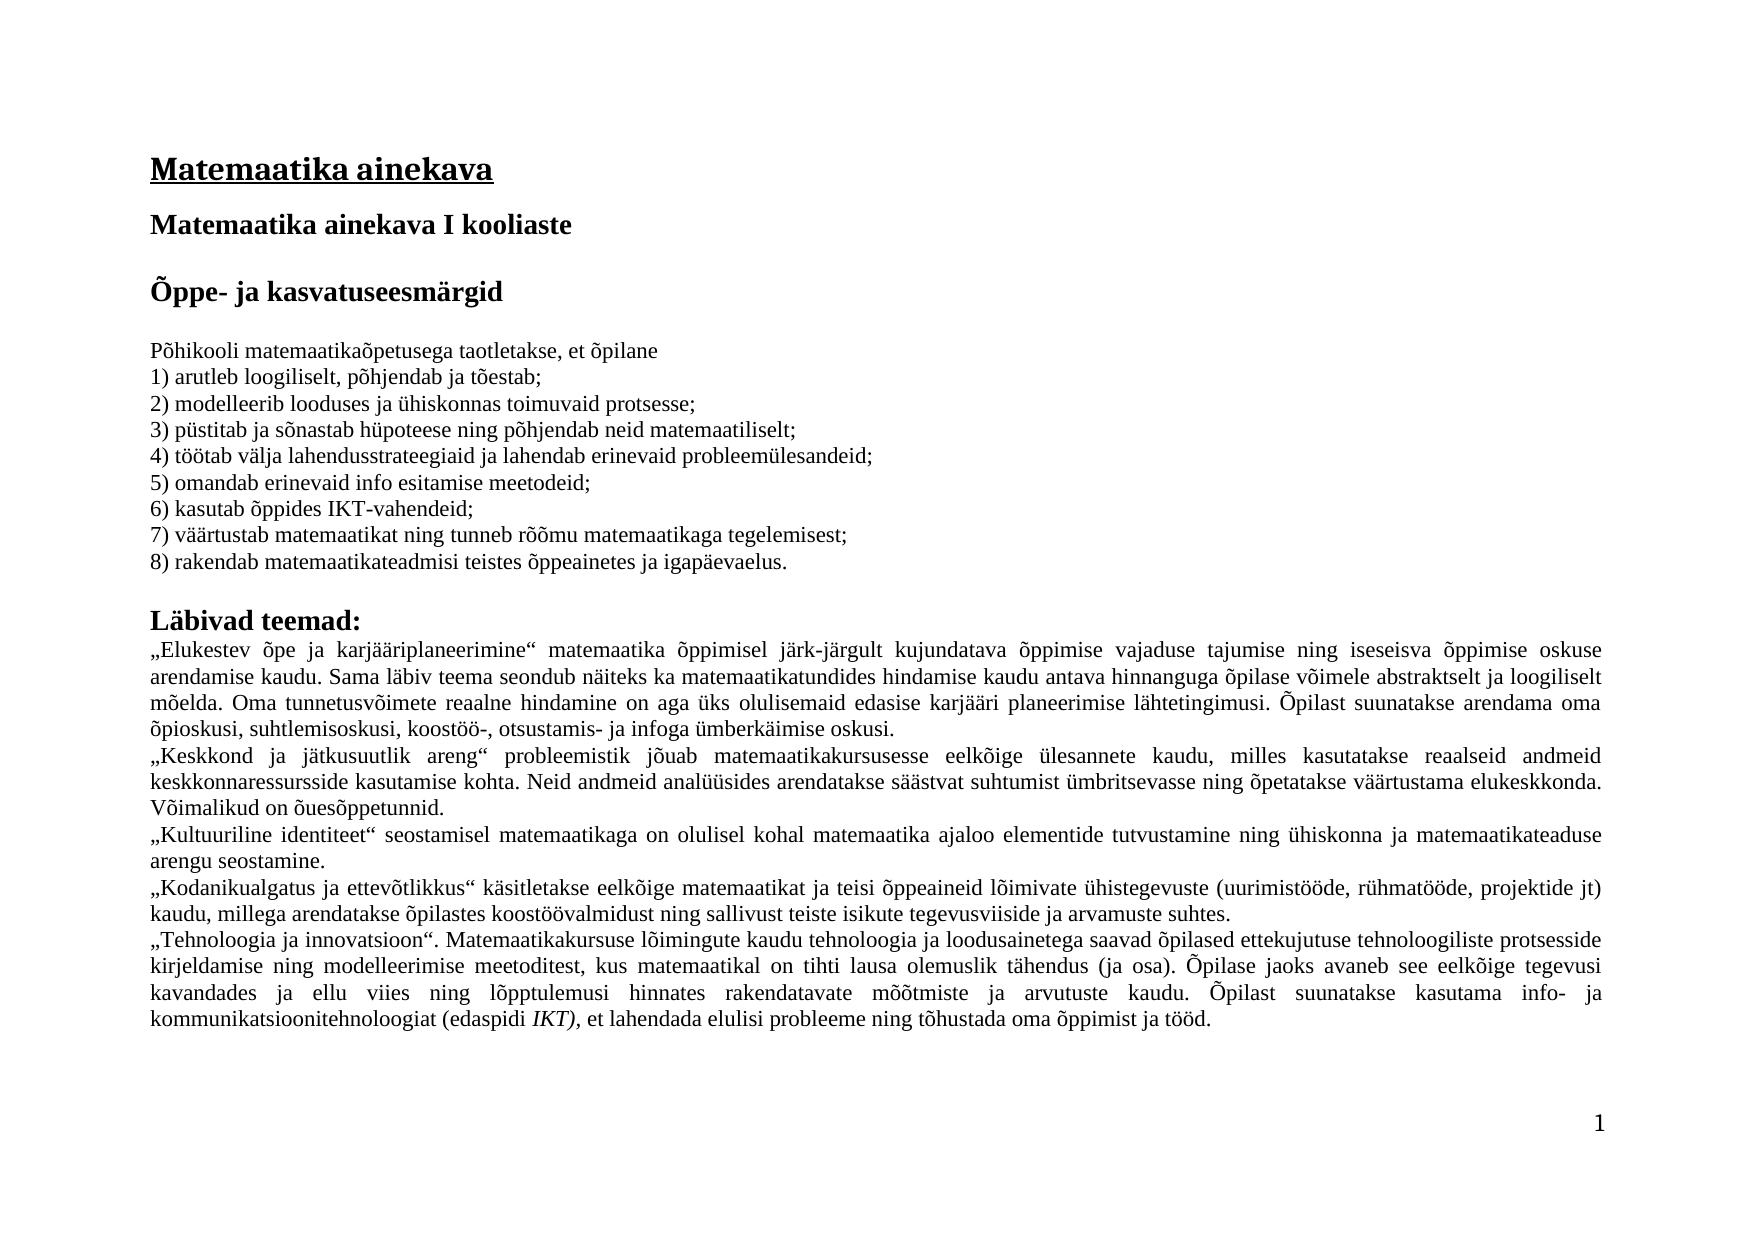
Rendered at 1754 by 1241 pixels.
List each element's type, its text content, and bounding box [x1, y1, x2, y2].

text Õppe- ja kasvatuseesmärgid [150, 274, 1604, 308]
text „Tehnoloogia ja innovatsioon“. Matemaatikakursuse lõimingute kaudu tehnoloogia ja loodusainetega saavad õpilased ettekujutuse tehnoloogiliste protsesside kirjeldamise ning modelleerimise meetoditest, kus matemaatikal on tihti lausa olemuslik tähendus (ja osa). Õpilase jaoks avaneb see eelkõige tegevusi kavandades ja ellu viies ning lõpptulemusi hinnates rakendatavate mõõtmiste ja arvutuste kaudu. Õpilast suunatakse kasutama info- ja kommunikatsioonitehnoloogiat (edaspidi IKT), et lahendada elulisi probleeme ning tõhustada oma õppimist ja tööd. [150, 926, 1604, 1032]
text Põhikooli matemaatikaõpetusega taotletakse, et õpilane [150, 337, 1604, 363]
text Matemaatika ainekava [150, 150, 1604, 188]
text 1) arutleb loogiliselt, põhjendab ja tõestab; [150, 363, 1604, 389]
text Läbivad teemad: [150, 603, 1604, 636]
text „Elukestev õpe ja karjääriplaneerimine“ matemaatika õppimisel järk-järgult kujundatava õppimise vajaduse tajumise ning iseseisva õppimise oskuse arendamise kaudu. Sama läbiv teema seondub näiteks ka matemaatikatundides hindamise kaudu antava hinnanguga õpilase võimele abstraktselt ja loogiliselt mõelda. Oma tunnetusvõimete reaalne hindamine on aga üks olulisemaid edasise karjääri planeerimise lähtetingimusi. Õpilast suunatakse arendama oma õpioskusi, suhtlemisoskusi, koostöö-, otsustamis- ja infoga ümberkäimise oskusi. [150, 636, 1604, 742]
text 3) püstitab ja sõnastab hüpoteese ning põhjendab neid matemaatiliselt; [150, 416, 1604, 442]
text 6) kasutab õppides IKT-vahendeid; [150, 495, 1604, 521]
text 7) väärtustab matemaatikat ning tunneb rõõmu matemaatikaga tegelemisest; [150, 521, 1604, 548]
text „Keskkond ja jätkusuutlik areng“ probleemistik jõuab matemaatikakursusesse eelkõige ülesannete kaudu, milles kasutatakse reaalseid andmeid keskkonnaressursside kasutamise kohta. Neid andmeid analüüsides arendatakse säästvat suhtumist ümbritsevasse ning õpetatakse väärtustama elukeskkonda. Võimalikud on õuesõppetunnid. [150, 742, 1604, 821]
text 5) omandab erinevaid info esitamise meetodeid; [150, 469, 1604, 495]
text „Kultuuriline identiteet“ seostamisel matemaatikaga on olulisel kohal matemaatika ajaloo elementide tutvustamine ning ühiskonna ja matemaatikateaduse arengu seostamine. [150, 821, 1604, 873]
text 2) modelleerib looduses ja ühiskonnas toimuvaid protsesse; [150, 389, 1604, 416]
text Matemaatika ainekava I kooliaste [150, 207, 1604, 241]
text 4) töötab välja lahendusstrateegiaid ja lahendab erinevaid probleemülesandeid; [150, 442, 1604, 469]
text „Kodanikualgatus ja ettevõtlikkus“ käsitletakse eelkõige matemaatikat ja teisi õppeaineid lõimivate ühistegevuste (uurimistööde, rühmatööde, projektide jt) kaudu, millega arendatakse õpilastes koostöövalmidust ning sallivust teiste isikute tegevusviiside ja arvamuste suhtes. [150, 873, 1604, 926]
text 8) rakendab matemaatikateadmisi teistes õppeainetes ja igapäevaelus. [150, 548, 1604, 574]
